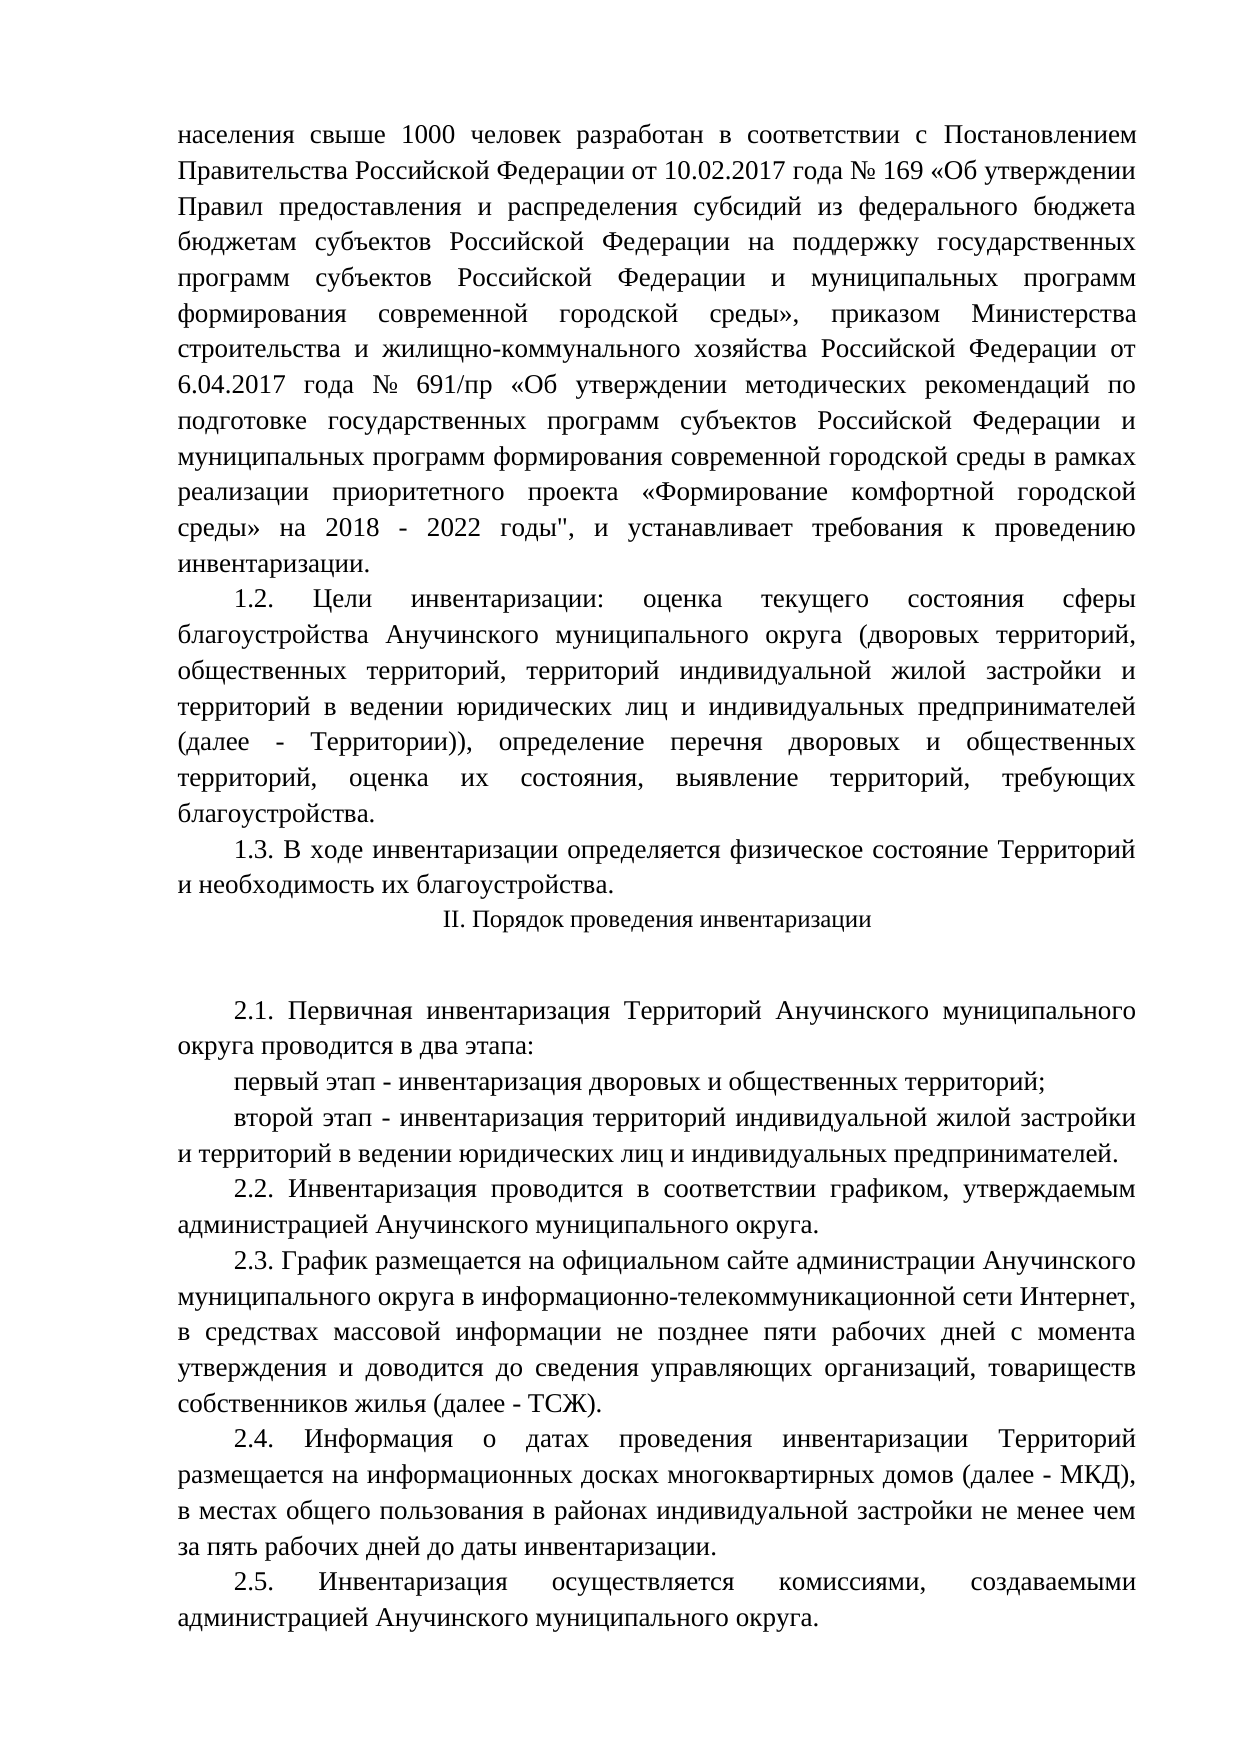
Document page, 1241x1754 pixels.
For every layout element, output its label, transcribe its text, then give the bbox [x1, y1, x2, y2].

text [177, 118, 1137, 578]
text 2.3. График размещается на официальном сайте администрации Анучинского муниципального округа в информационно-телекоммуникационной сети Интернет, в средствах массовой информации не позднее пяти рабочих дней с момента утверждения и доводится до сведения управляющих организаций, товариществ собственников жилья (далее - ТСЖ). [177, 1244, 1137, 1418]
text 2.4. Информация о датах проведения инвентаризации Территорий размещается на информационных досках многоквартирных домов (далее - МКД), в местах общего пользования в районах индивидуальной застройки не менее чем за пять рабочих дней до даты инвентаризации. [177, 1422, 1137, 1561]
text 1.3. В ходе инвентаризации определяется физическое состояние Территорий и необходимость их благоустройства. [177, 833, 1137, 899]
text 2.5. Инвентаризация осуществляется комиссиями, создаваемыми администрацией Анучинского муниципального округа. [177, 1565, 1137, 1632]
text второй этап - инвентаризация территорий индивидуальной жилой застройки и территорий в ведении юридических лиц и индивидуальных предпринимателей. [177, 1101, 1137, 1168]
text первый этап - инвентаризация дворовых и общественных территорий; [177, 1065, 1137, 1096]
text II. Порядок проведения инвентаризации [177, 904, 1137, 933]
text 1.2. Цели инвентаризации: оценка текущего состояния сферы благоустройства Анучинского муниципального округа (дворовых территорий, общественных территорий, территорий индивидуальной жилой застройки и территорий в ведении юридических лиц и индивидуальных предпринимателей (далее - Территории)), определение перечня дворовых и общественных территорий, оценка их состояния, выявление территорий, требующих благоустройства. [177, 583, 1137, 828]
text 2.2. Инвентаризация проводится в соответствии графиком, утверждаемым администрацией Анучинского муниципального округа. [177, 1172, 1137, 1239]
text 2.1. Первичная инвентаризация Территорий Анучинского муниципального округа проводится в два этапа: [177, 994, 1137, 1061]
